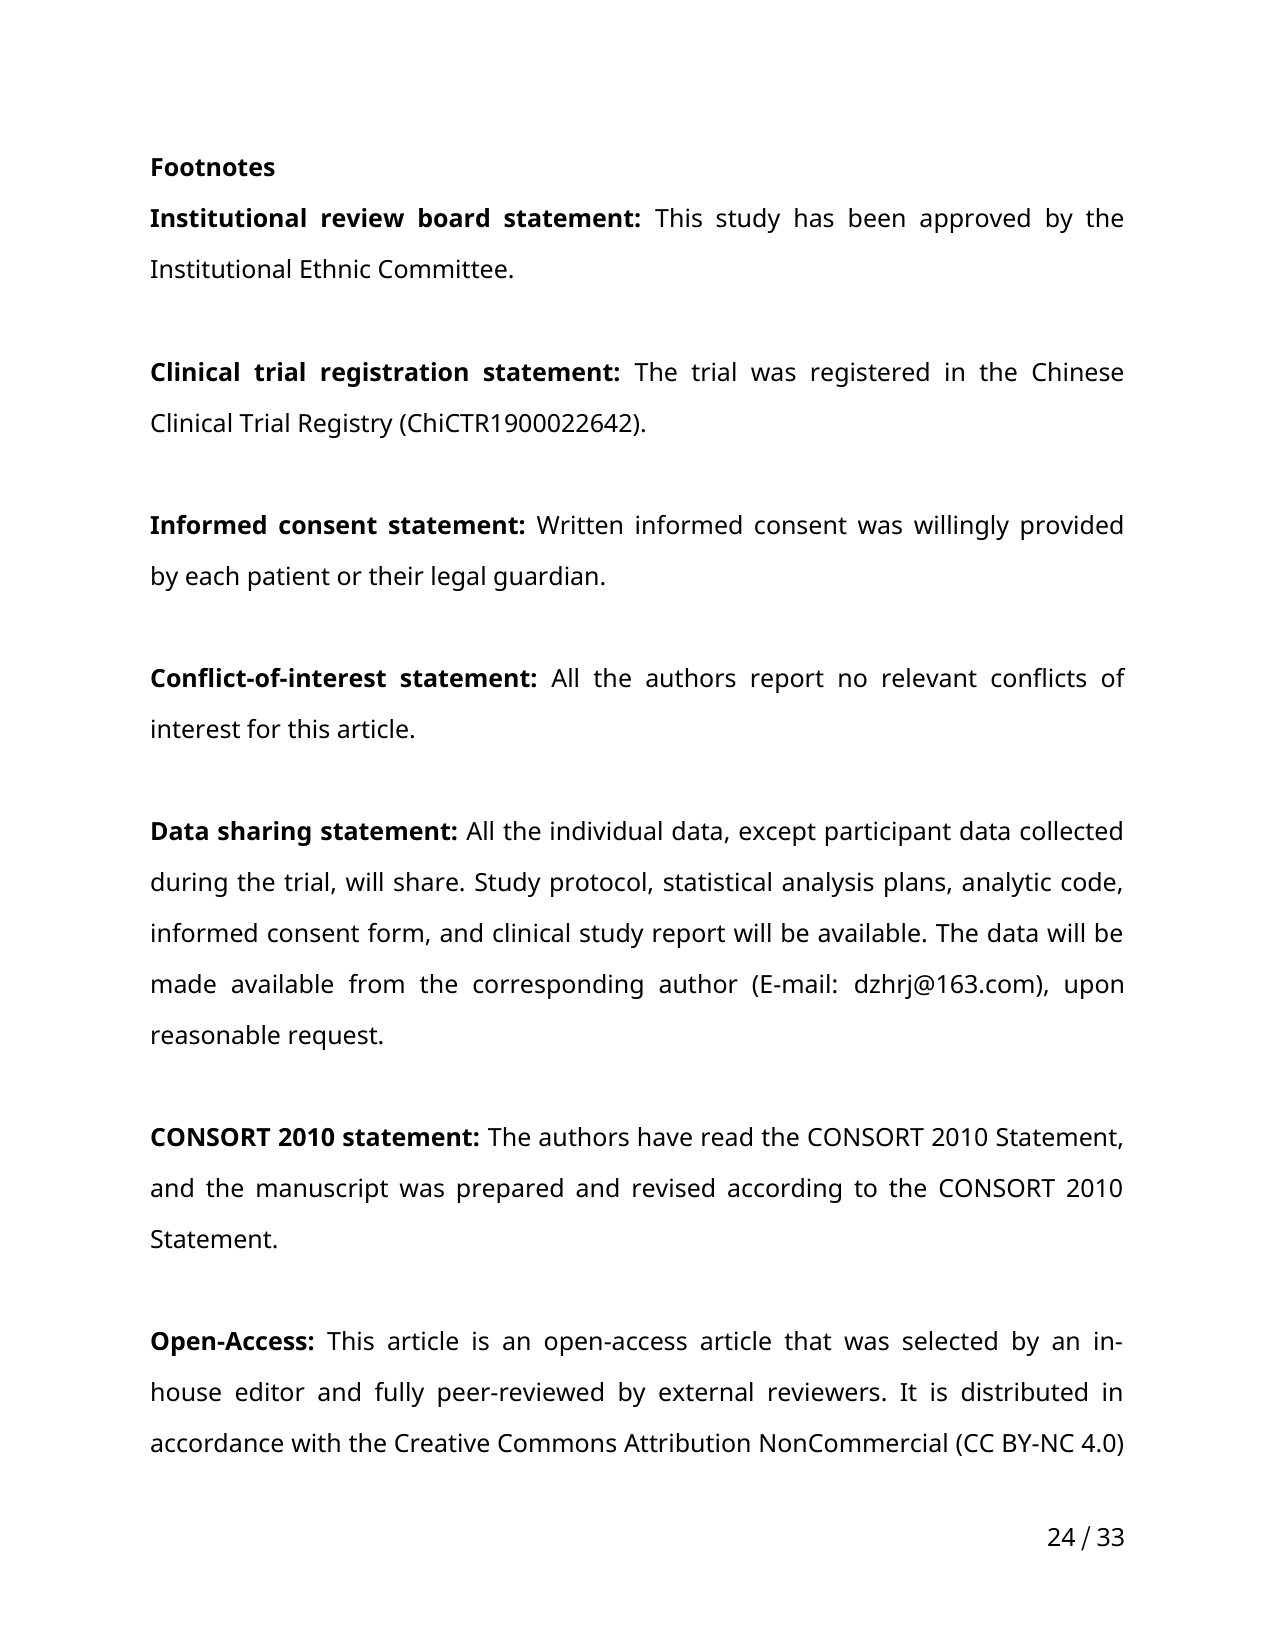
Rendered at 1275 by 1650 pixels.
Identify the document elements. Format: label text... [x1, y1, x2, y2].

text CONSORT 2010 statement: The authors have read the CONSORT 2010 Statement, and the manuscript was prepared and revised according to the CONSORT 2010 Statement. [150, 1120, 1125, 1256]
text Institutional review board statement: This study has been approved by the Institutional Ethnic Committee. [150, 201, 1125, 286]
text Footnotes [150, 150, 1125, 184]
text Data sharing statement: All the individual data, except participant data collected during the trial, will share. Study protocol, statistical analysis plans, analytic code, informed consent form, and clinical study report will be available. The data will be made available from the corresponding author (E-mail: dzhrj@163.com), upon reasonable request. [150, 813, 1125, 1052]
text Informed consent statement: Written informed consent was willingly provided by each patient or their legal guardian. [150, 507, 1125, 592]
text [150, 1324, 1125, 1460]
text Clinical trial registration statement: The trial was registered in the Chinese Clinical Trial Registry (ChiCTR1900022642). [150, 354, 1125, 439]
text Conflict-of-interest statement: All the authors report no relevant conflicts of interest for this article. [150, 660, 1125, 746]
